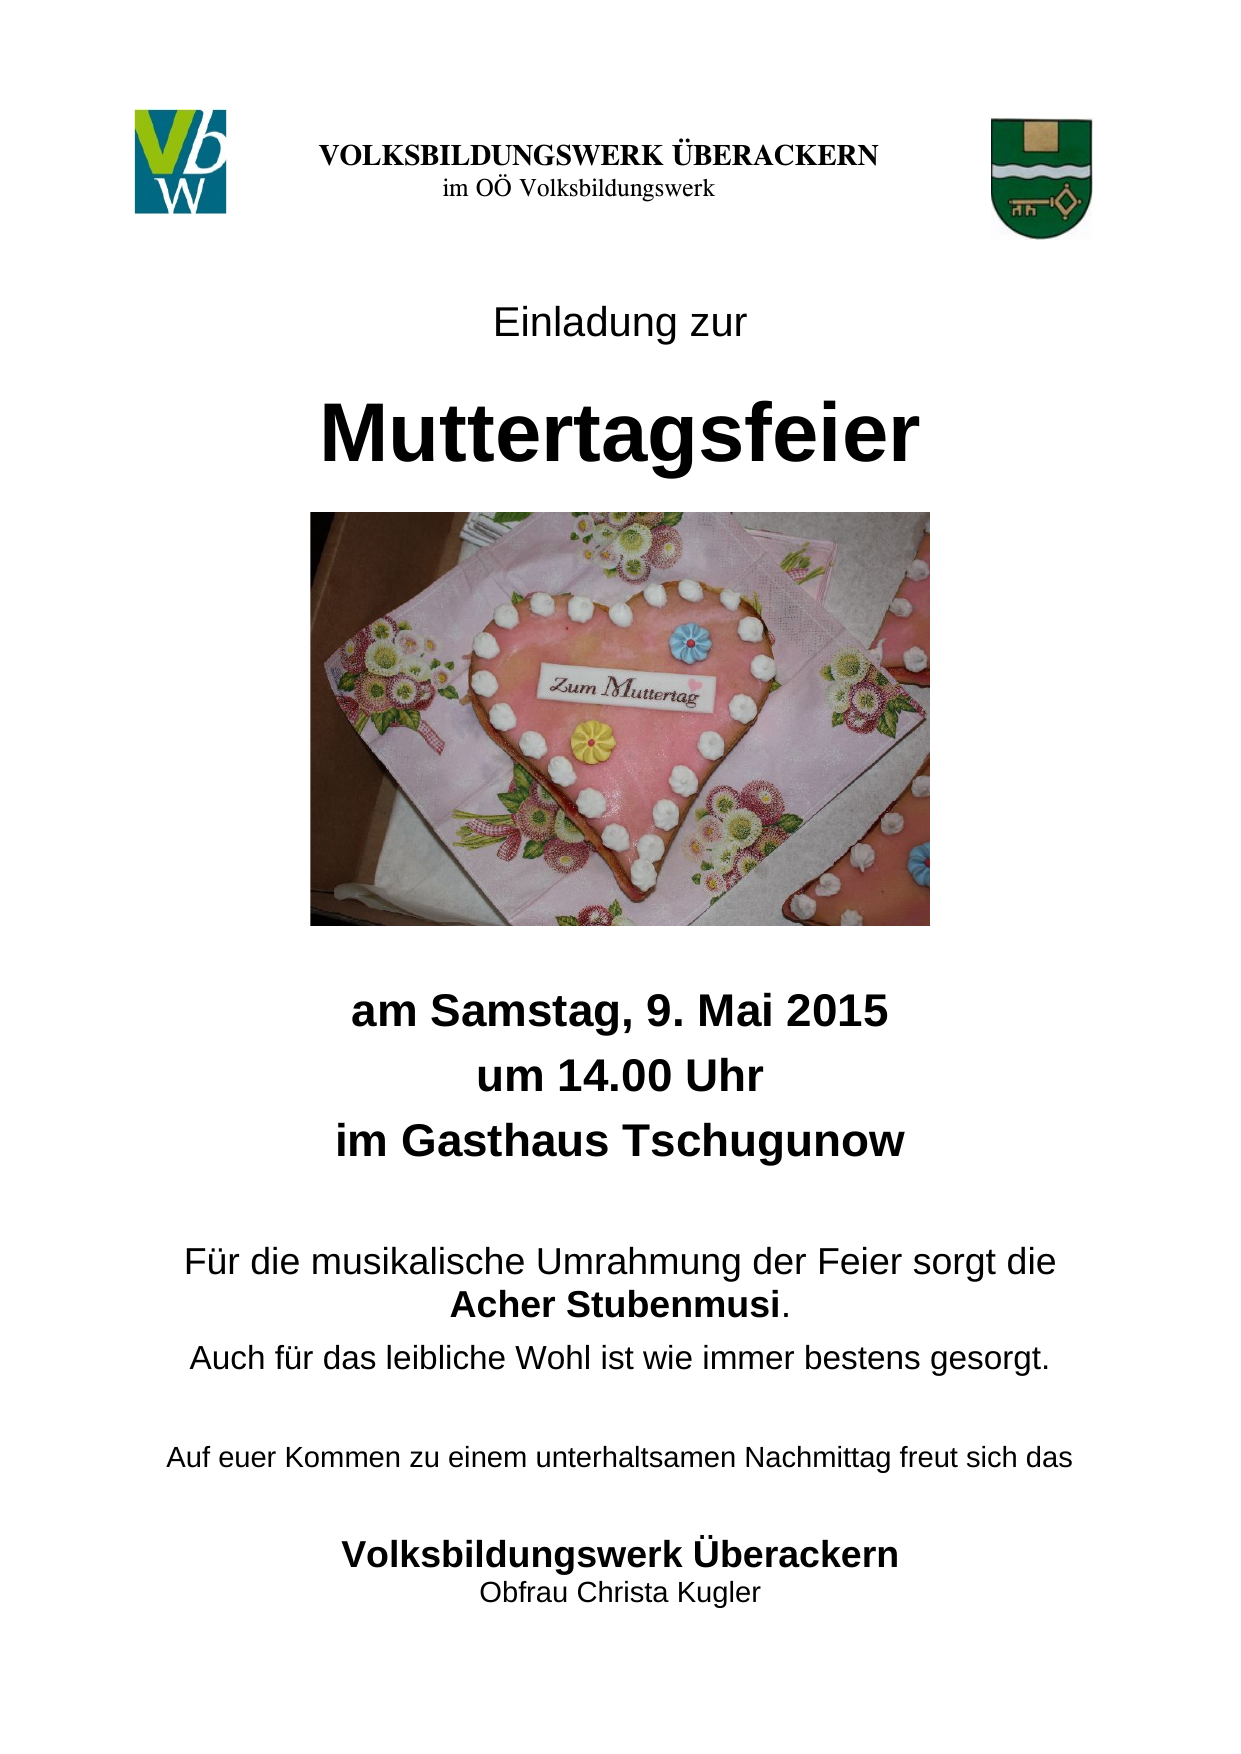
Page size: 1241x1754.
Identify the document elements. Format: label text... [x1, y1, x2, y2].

picture [991, 118, 1093, 240]
text Muttertagsfeier [148, 383, 1092, 479]
text Für die musikalische Umrahmung der Feier sorgt die Acher Stubenmusi. [148, 1239, 1092, 1326]
text Einladung zur [148, 298, 1092, 346]
text am Samstag, 9. Mai 2015 [148, 983, 1092, 1036]
text VOLKSBILDUNGSWERK ÜBERACKERN [227, 138, 991, 173]
picture [134, 109, 227, 214]
text Volksbildungswerk Überackern [148, 1532, 1092, 1575]
text Auf euer Kommen zu einem unterhaltsamen Nachmittag freut sich das [148, 1440, 1092, 1473]
text im Gasthaus Tschugunow [148, 1114, 1092, 1166]
text Auch für das leibliche Wohl ist wie immer bestens gesorgt. [148, 1338, 1092, 1376]
text um 14.00 Uhr [148, 1048, 1092, 1101]
text Obfrau Christa Kugler [148, 1575, 1092, 1609]
picture [310, 512, 930, 926]
text im OÖ Volksbildungswerk [227, 173, 991, 203]
